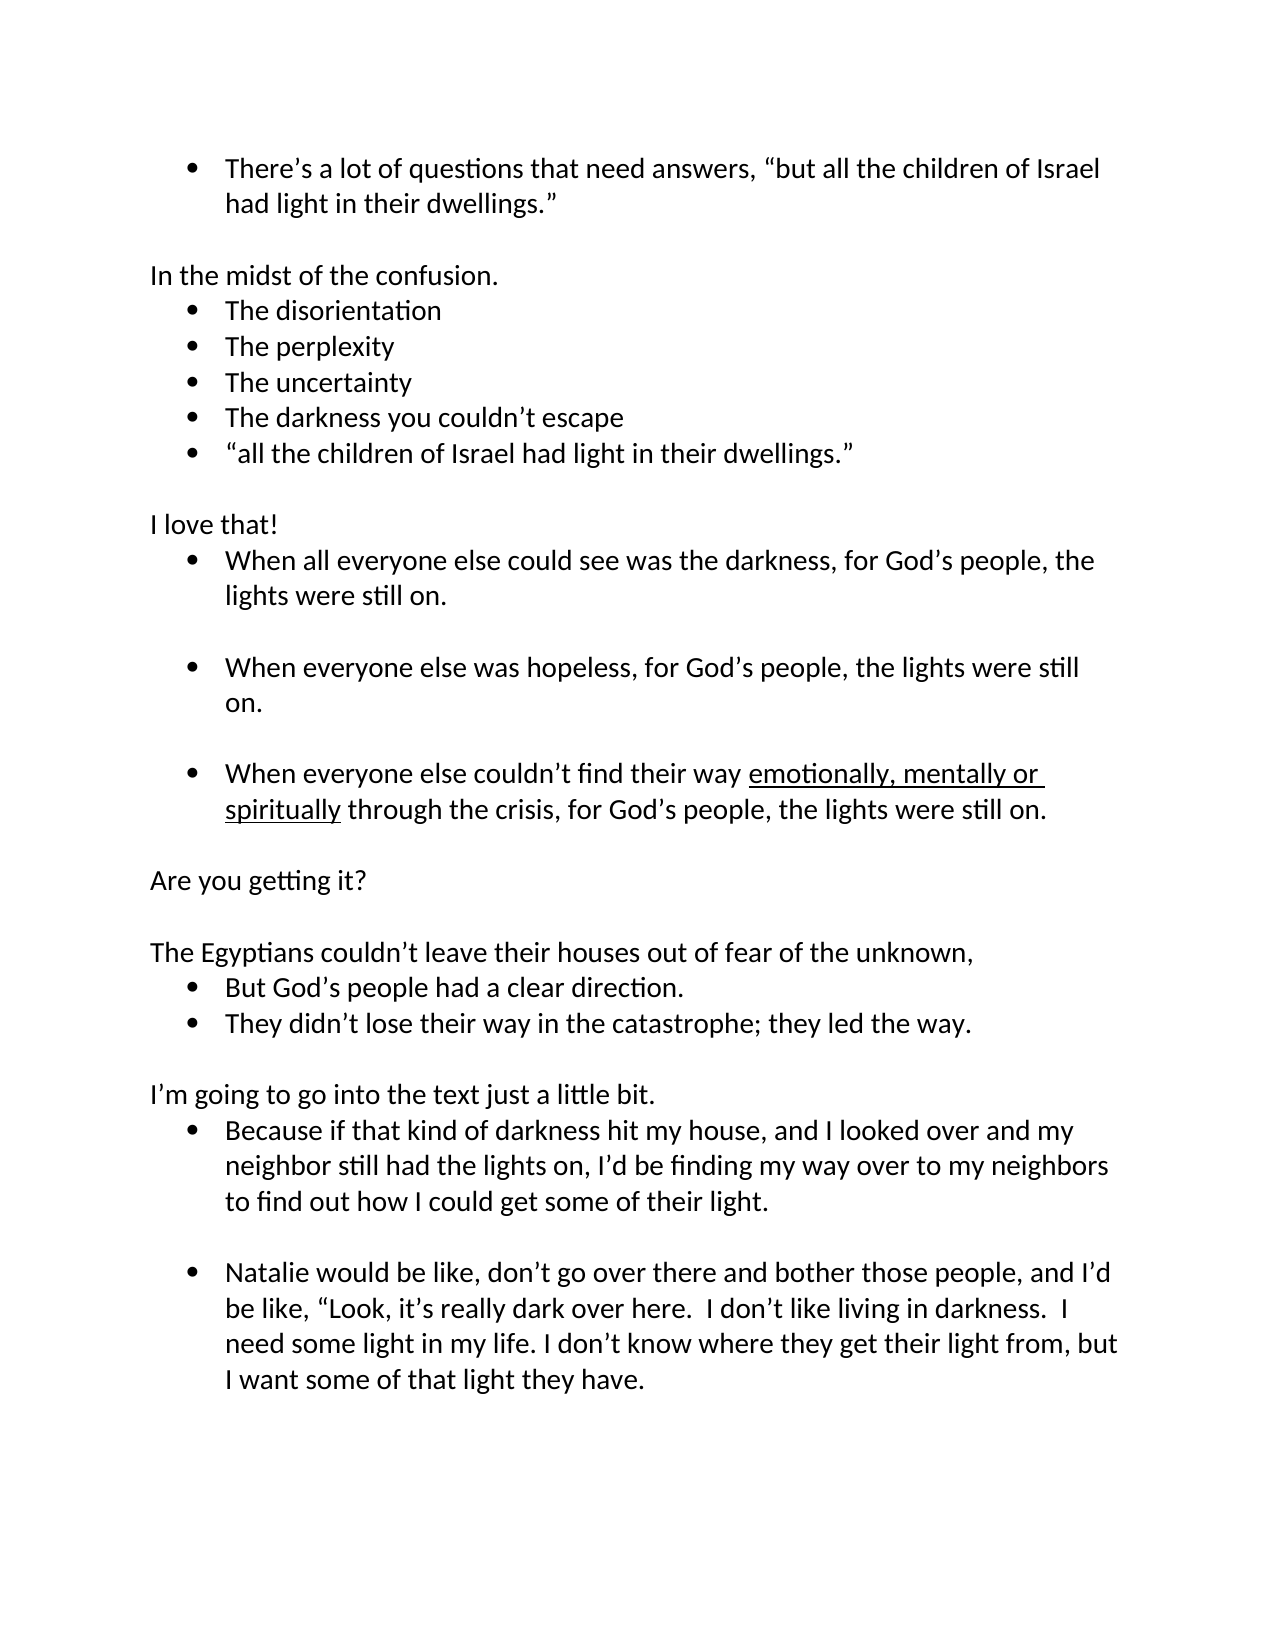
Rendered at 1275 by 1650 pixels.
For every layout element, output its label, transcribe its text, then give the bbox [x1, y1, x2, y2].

list “all the children of Israel had light in their dwellings.” [187, 435, 1125, 471]
text I love that! [150, 506, 1125, 542]
list The disorientation [187, 292, 1125, 328]
list The darkness you couldn’t escape [187, 399, 1125, 435]
list Natalie would be like, don’t go over there and bother those people, and I’d be like, “Look, it’s really dark over here. I don’t like living in darkness. I need some light in my life. I don’t know where they get their light from, but I want some of that light they have. [187, 1254, 1125, 1397]
list When all everyone else could see was the darkness, for God’s people, the lights were still on. [187, 542, 1125, 613]
text I’m going to go into the text just a little bit. [150, 1076, 1125, 1112]
text Are you getting it? [150, 862, 1125, 898]
text The Egyptians couldn’t leave their houses out of fear of the unknown, [150, 934, 1125, 969]
list Because if that kind of darkness hit my house, and I looked over and my neighbor still had the lights on, I’d be finding my way over to my neighbors to find out how I could get some of their light. [187, 1112, 1125, 1219]
list They didn’t lose their way in the catastrophe; they led the way. [187, 1005, 1125, 1041]
list The uncertainty [187, 364, 1125, 399]
list When everyone else was hopeless, for God’s people, the lights were still on. [187, 649, 1125, 720]
list When everyone else couldn’t find their way emotionally, mentally or spiritually through the crisis, for God’s people, the lights were still on. [187, 756, 1125, 827]
list The perplexity [187, 328, 1125, 364]
list There’s a lot of questions that need answers, “but all the children of Israel had light in their dwellings.” [187, 150, 1125, 221]
list But God’s people had a clear direction. [187, 969, 1125, 1005]
text In the midst of the confusion. [150, 257, 1125, 292]
